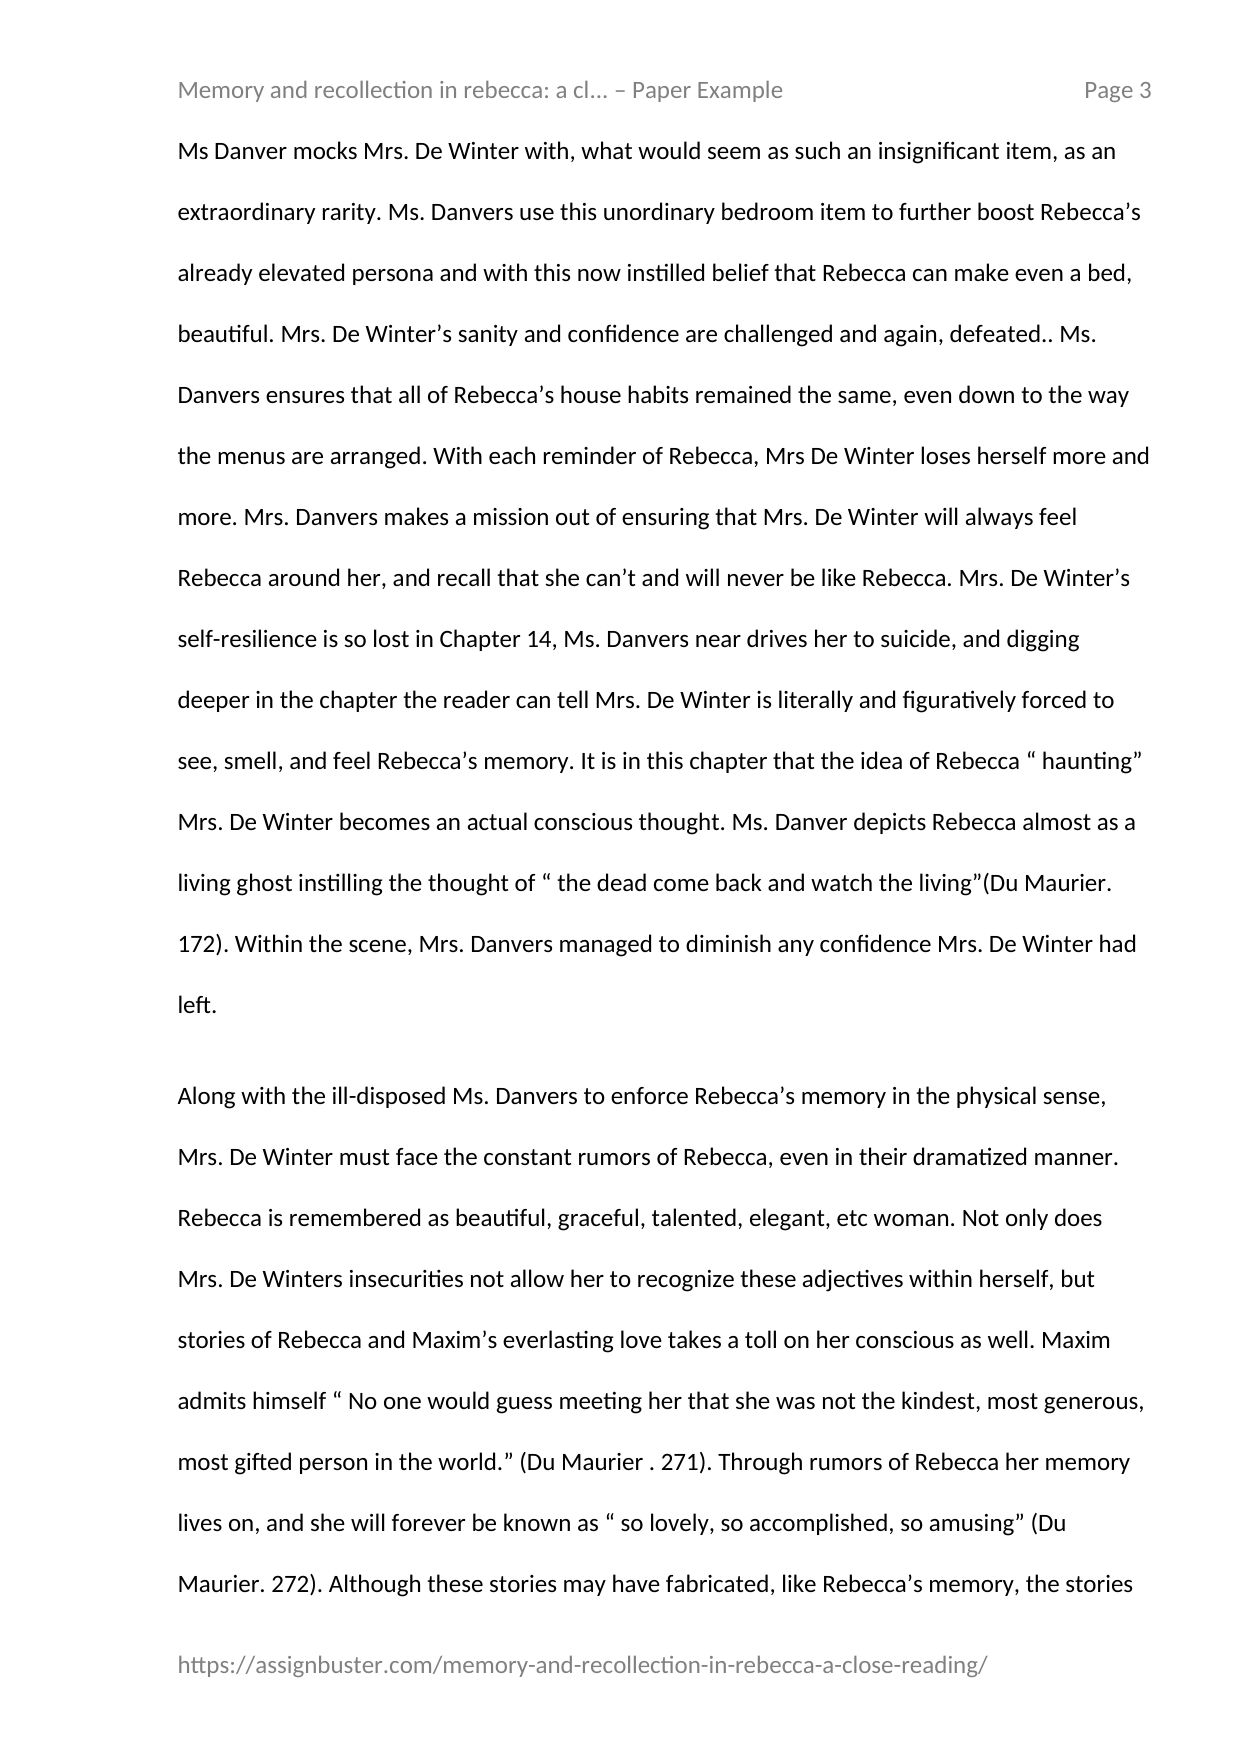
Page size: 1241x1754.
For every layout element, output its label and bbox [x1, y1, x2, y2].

text [177, 1080, 1152, 1599]
text [177, 135, 1152, 1020]
